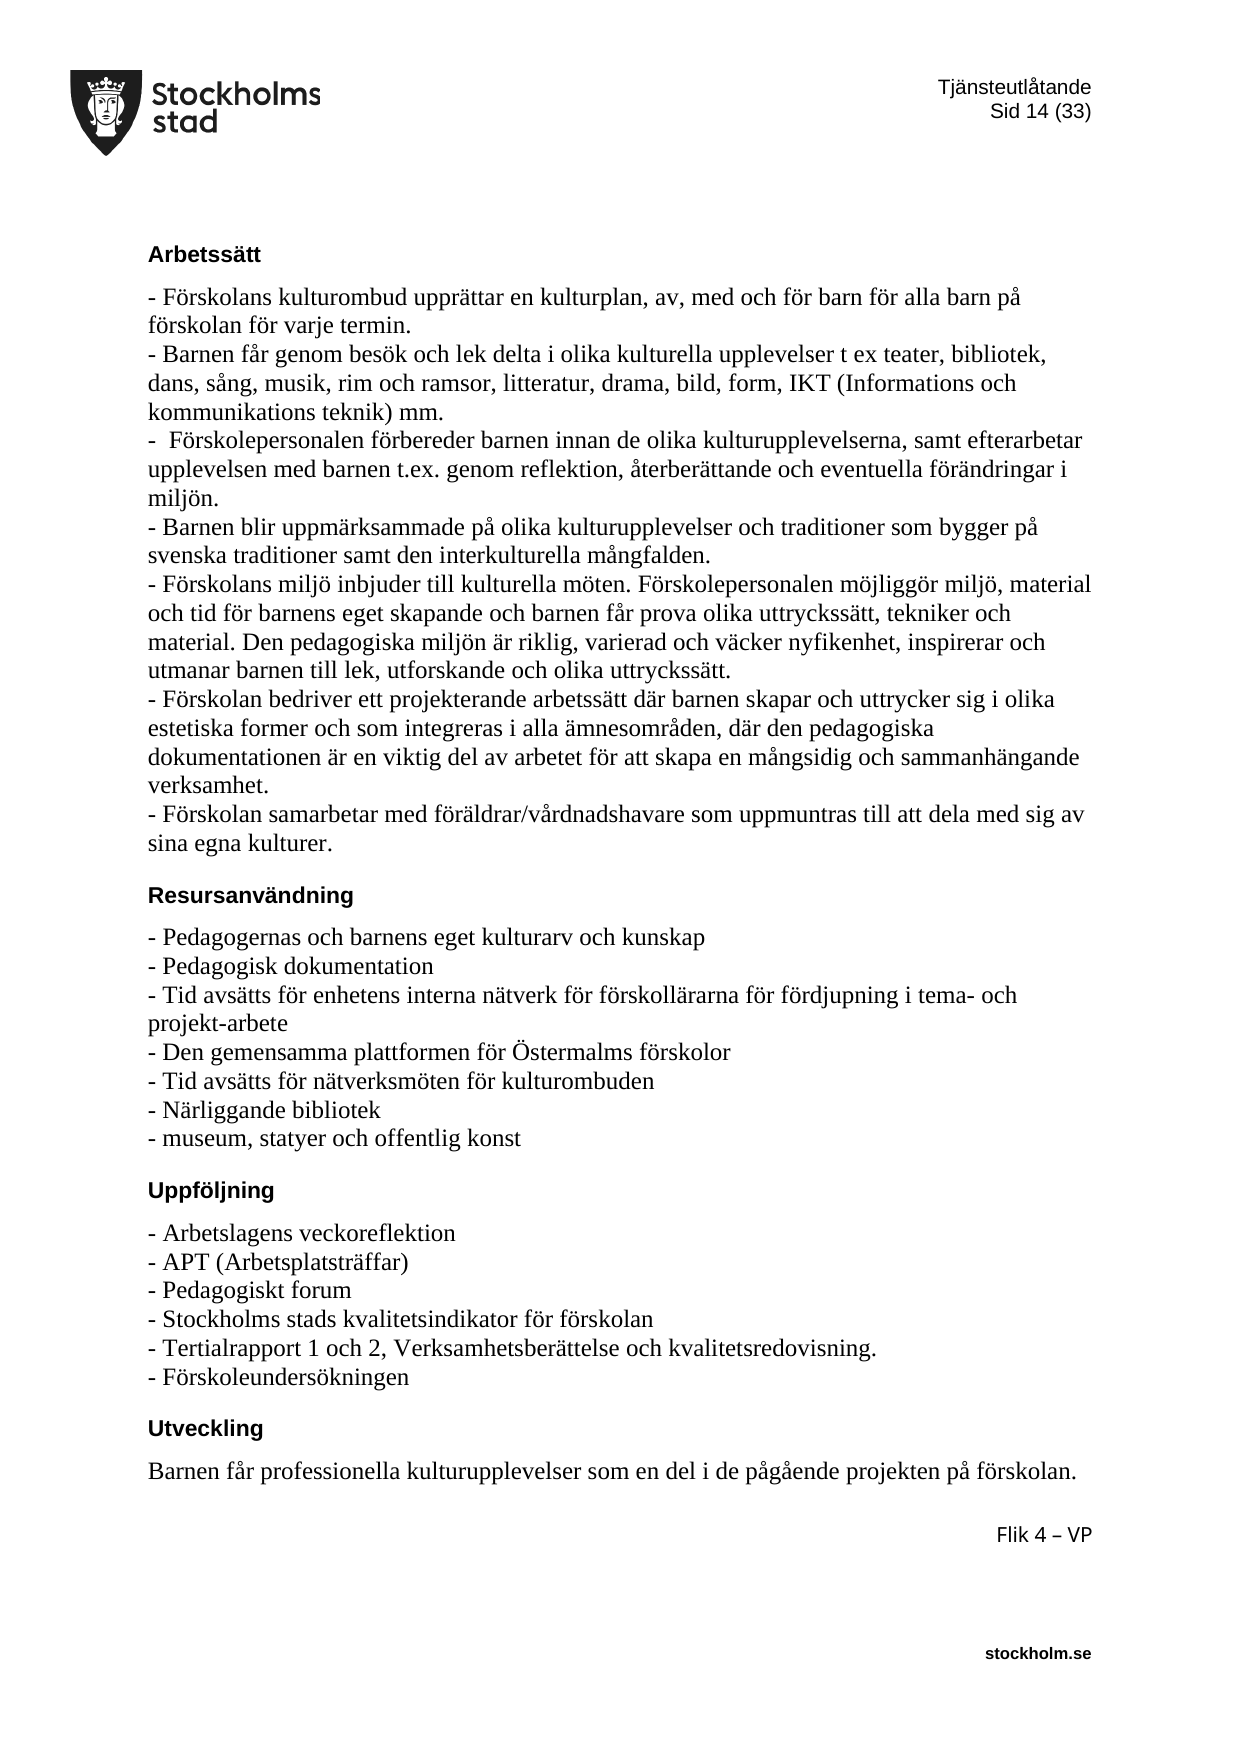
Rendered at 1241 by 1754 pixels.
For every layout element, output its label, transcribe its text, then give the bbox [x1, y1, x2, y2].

text Arbetssätt [148, 241, 1093, 267]
text Barnen får professionella kulturupplevelser som en del i de pågående projekten på förskolan. [148, 1456, 1093, 1485]
text Uppföljning [148, 1177, 1093, 1203]
text - Arbetslagens veckoreflektion - APT (Arbetsplatsträffar) - Pedagogiskt forum - Stockholms stads kvalitetsindikator för förskolan - Tertialrapport 1 och 2, Verksamhetsberättelse och kvalitetsredovisning. - Förskoleundersökningen [148, 1218, 1093, 1390]
text - Förskolans kulturombud upprättar en kulturplan, av, med och för barn för alla barn på förskolan för varje termin. - Barnen får genom besök och lek delta i olika kulturella upplevelser t ex teater, bibliotek, dans, sång, musik, rim och ramsor, litteratur, drama, bild, form, IKT (Informations och kommunikations teknik) mm. - Förskolepersonalen förbereder barnen innan de olika kulturupplevelserna, samt efterarbetar upplevelsen med barnen t.ex. genom reflektion, återberättande och eventuella förändringar i miljön. - Barnen blir uppmärksammade på olika kulturupplevelser och traditioner som bygger på svenska traditioner samt den interkulturella mångfalden. - Förskolans miljö inbjuder till kulturella möten. Förskolepersonalen möjliggör miljö, material och tid för barnens eget skapande och barnen får prova olika uttryckssätt, tekniker och material. Den pedagogiska miljön är riklig, varierad och väcker nyfikenhet, inspirerar och utmanar barnen till lek, utforskande och olika uttryckssätt. - Förskolan bedriver ett projekterande arbetssätt där barnen skapar och uttrycker sig i olika estetiska former och som integreras i alla ämnesområden, där den pedagogiska dokumentationen är en viktig del av arbetet för att skapa en mångsidig och sammanhängande verksamhet. - Förskolan samarbetar med föräldrar/vårdnadshavare som uppmuntras till att dela med sig av sina egna kulturer. [148, 282, 1093, 857]
text Resursanvändning [148, 882, 1093, 908]
text Utveckling [148, 1415, 1093, 1442]
text - Pedagogernas och barnens eget kulturarv och kunskap - Pedagogisk dokumentation - Tid avsätts för enhetens interna nätverk för förskollärarna för fördjupning i tema- och projekt-arbete - Den gemensamma plattformen för Östermalms förskolor - Tid avsätts för nätverksmöten för kulturombuden - Närliggande bibliotek - museum, statyer och offentlig konst [148, 922, 1093, 1152]
picture [70, 70, 320, 156]
